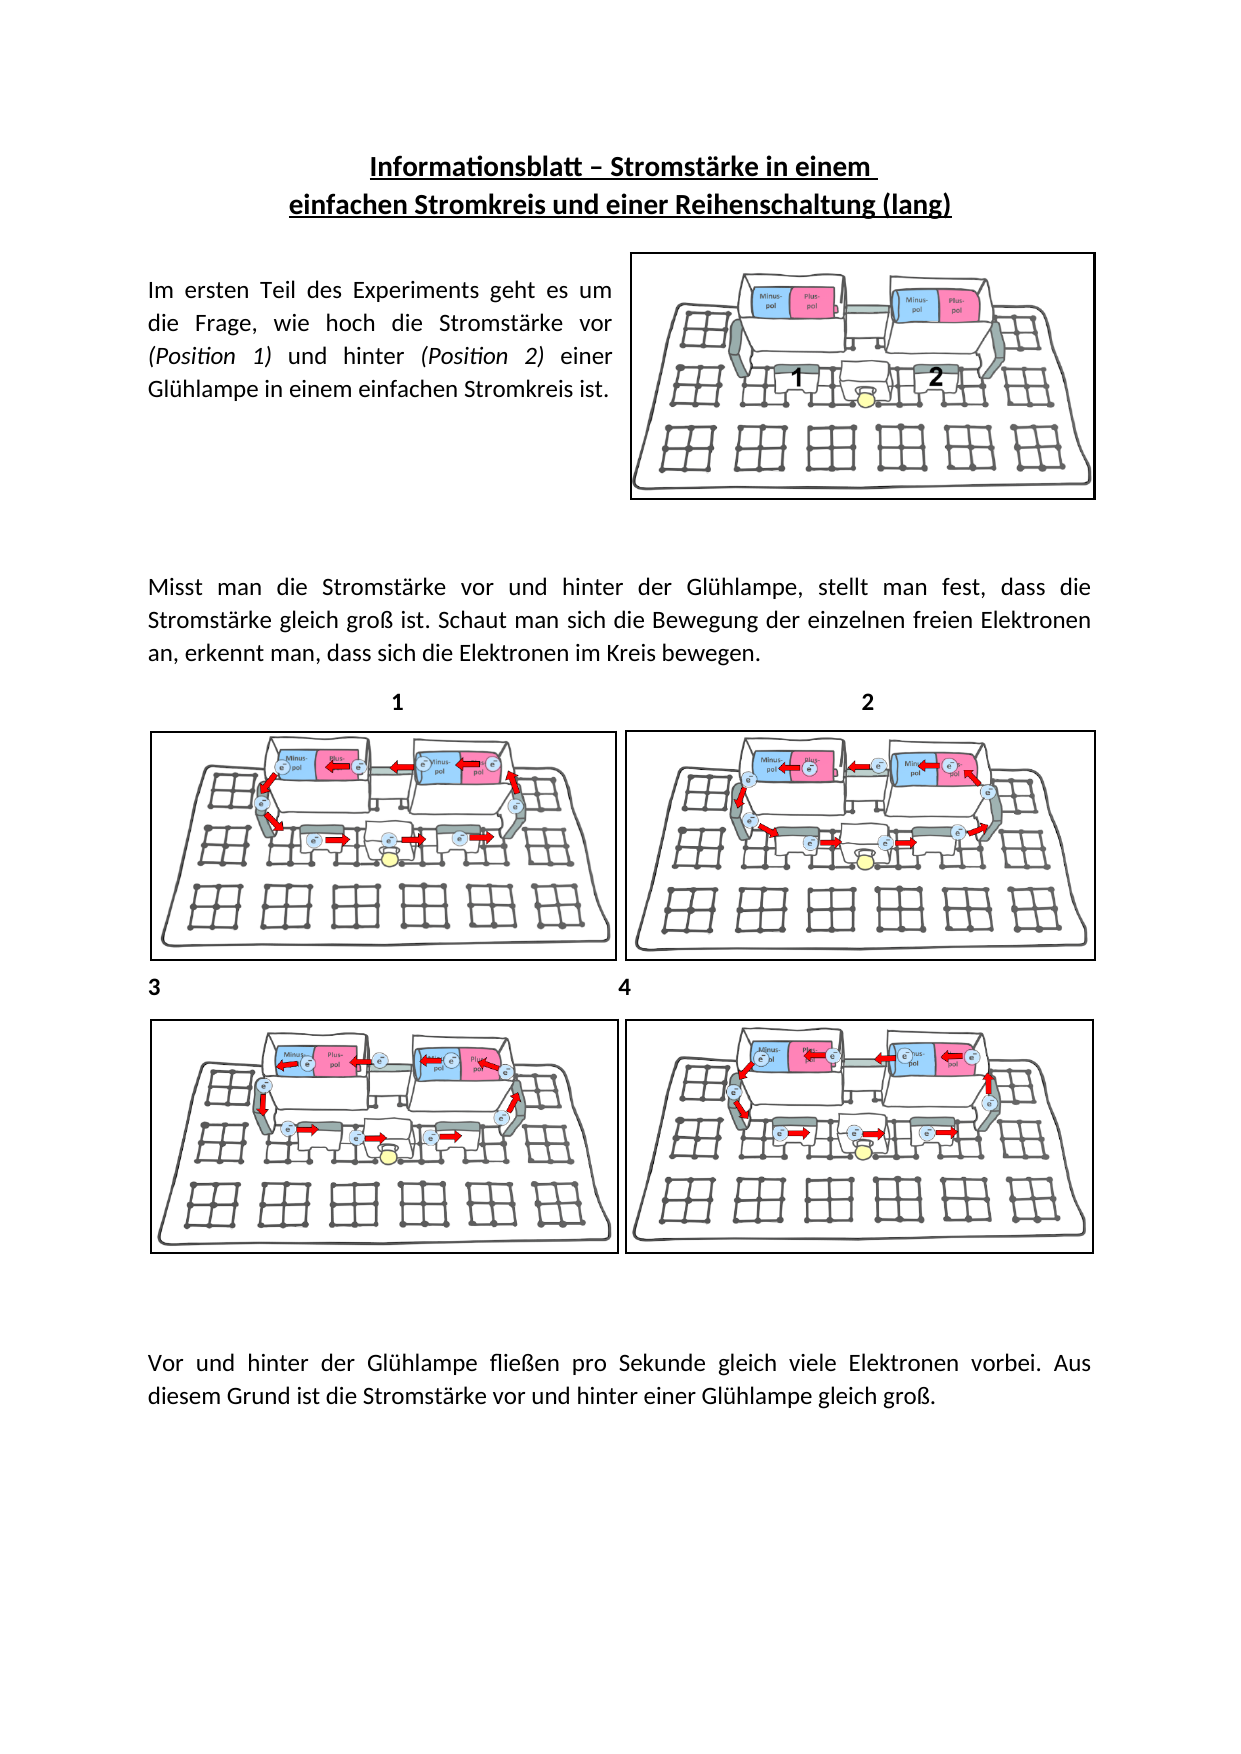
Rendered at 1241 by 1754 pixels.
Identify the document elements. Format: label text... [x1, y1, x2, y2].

text Misst man die Stromstärke vor und hinter der Glühlampe, stellt man fest, dass die Stromstärke gleich groß ist. Schaut man sich die Bewegung der einzelnen freien Elektronen an, erkennt man, dass sich die Elektronen im Kreis bewegen. [148, 571, 1093, 667]
text 1 2 [148, 687, 1093, 717]
text Vor und hinter der Glühlampe fließen pro Sekunde gleich viele Elektronen vorbei. Aus diesem Grund ist die Stromstärke vor und hinter einer Glühlampe gleich groß. [148, 1347, 1093, 1411]
text Informationsblatt – Stromstärke in einem [148, 148, 1093, 183]
picture [632, 254, 1093, 497]
text Im ersten Teil des Experiments geht es um die Frage, wie hoch die Stromstärke vor (Position 1) und hinter (Position 2) einer Glühlampe in einem einfachen Stromkreis ist. [148, 274, 630, 403]
text einfachen Stromkreis und einer Reihenschaltung (lang) [148, 186, 1093, 222]
picture [627, 1021, 1092, 1251]
picture [627, 732, 1094, 959]
picture [152, 733, 614, 959]
picture [152, 1021, 617, 1251]
